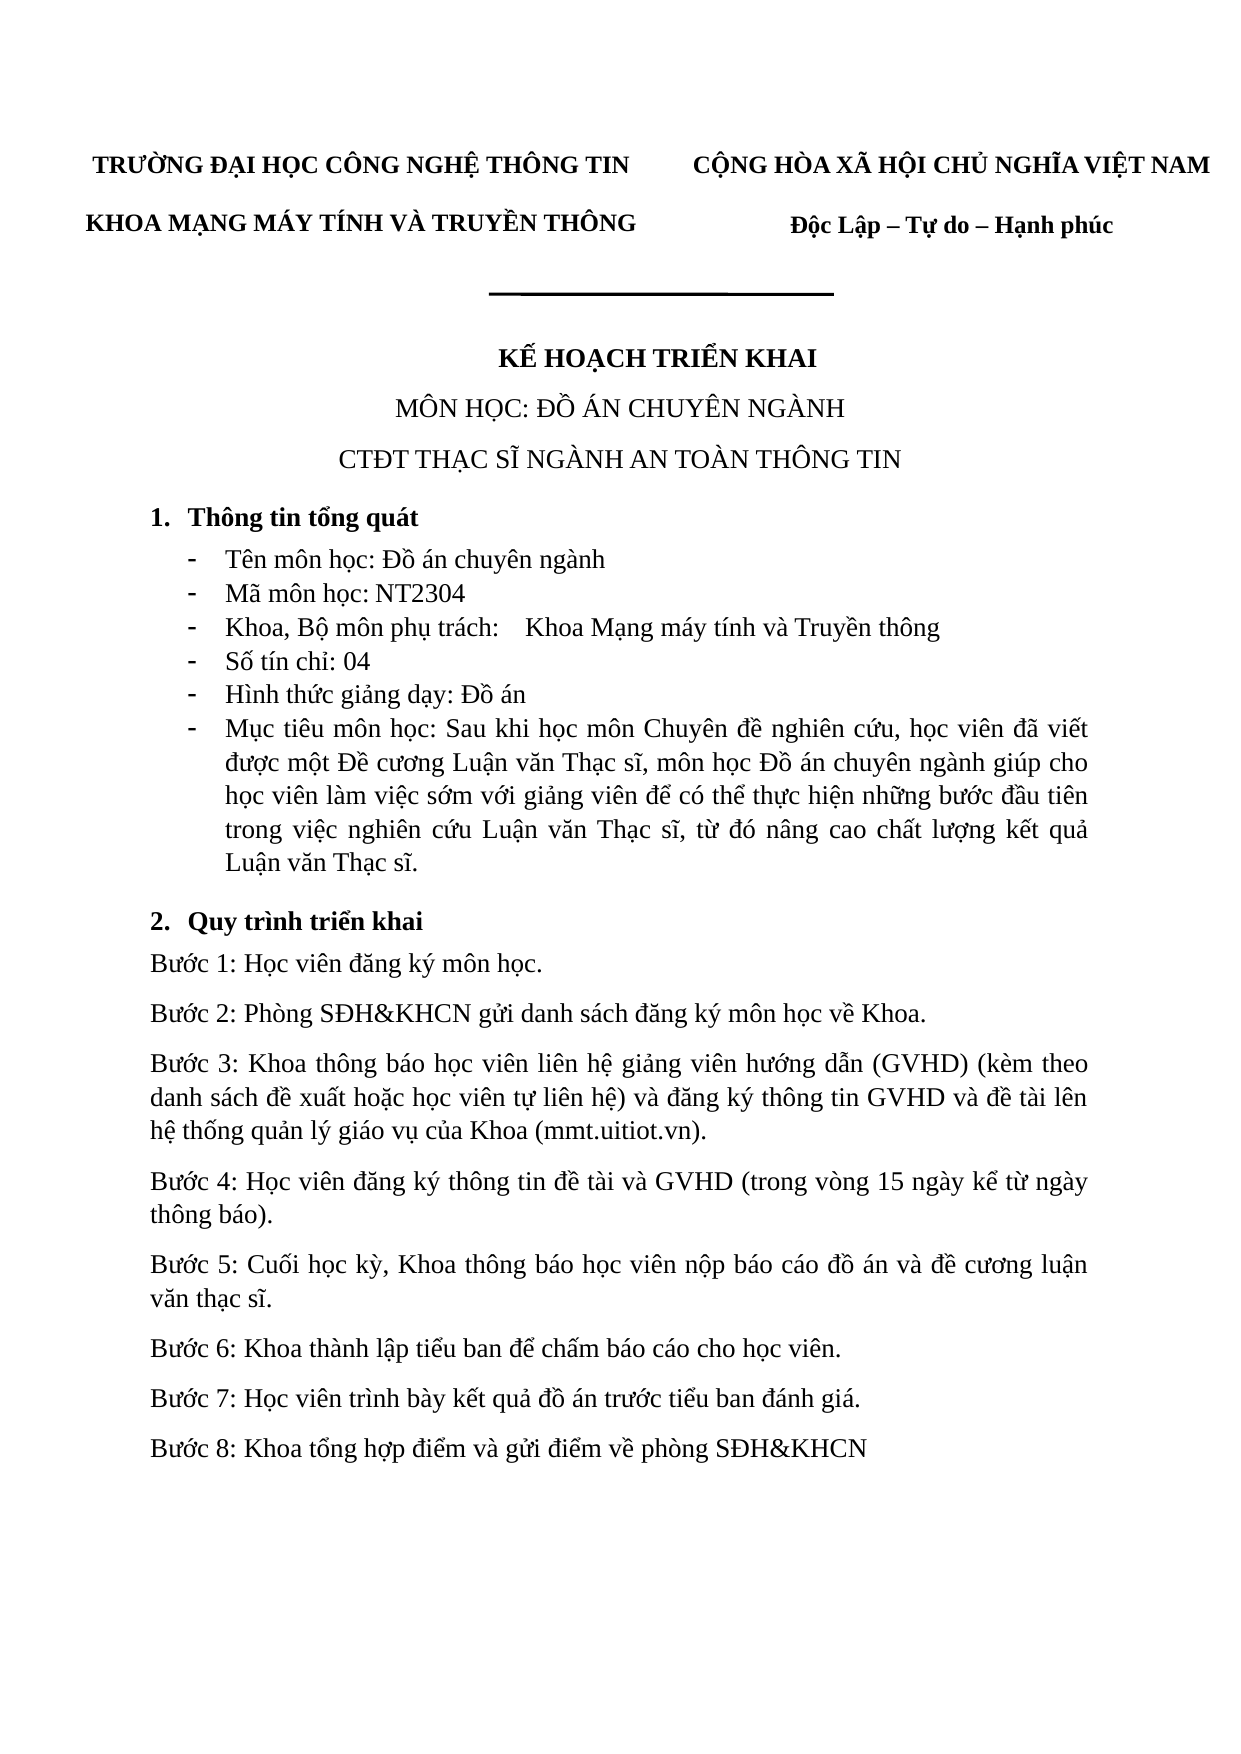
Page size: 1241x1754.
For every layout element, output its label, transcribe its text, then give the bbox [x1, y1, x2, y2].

text Bước 5: Cuối học kỳ, Khoa thông báo học viên nộp báo cáo đồ án và đề cương luận văn thạc sĩ. [150, 1248, 1090, 1313]
table_header CỘNG HÒA XÃ HỘI CHỦ NGHĨA VIỆT NAM Độc Lập – Tự do – Hạnh phúc [656, 150, 1240, 309]
list Mục tiêu môn học: Sau khi học môn Chuyên đề nghiên cứu, học viên đã viết được một Đề cương Luận văn Thạc sĩ, môn học Đồ án chuyên ngành giúp cho học viên làm việc sớm với giảng viên để có thể thực hiện những bước đầu tiên trong việc nghiên cứu Luận văn Thạc sĩ, từ đó nâng cao chất lượng kết quả Luận văn Thạc sĩ. [187, 712, 1090, 877]
text CTĐT THẠC SĨ NGÀNH AN TOÀN THÔNG TIN [150, 443, 1090, 474]
text Bước 6: Khoa thành lập tiểu ban để chấm báo cáo cho học viên. [150, 1332, 1090, 1363]
subtitle Quy trình triển khai [150, 905, 1090, 936]
text Bước 2: Phòng SĐH&KHCN gửi danh sách đăng ký môn học về Khoa. [150, 997, 1090, 1028]
text Bước 1: Học viên đăng ký môn học. [150, 947, 1090, 978]
list Khoa, Bộ môn phụ trách: Khoa Mạng máy tính và Truyền thông [187, 611, 1090, 642]
text Bước 7: Học viên trình bày kết quả đồ án trước tiểu ban đánh giá. [150, 1382, 1090, 1413]
text MÔN HỌC: ĐỒ ÁN CHUYÊN NGÀNH [150, 393, 1090, 424]
list Mã môn học: NT2304 [187, 577, 1090, 608]
list Số tín chỉ: 04 [187, 644, 1090, 676]
list Hình thức giảng dạy: Đồ án [187, 678, 1090, 709]
text Bước 3: Khoa thông báo học viên liên hệ giảng viên hướng dẫn (GVHD) (kèm theo danh sách đề xuất hoặc học viên tự liên hệ) và đăng ký thông tin GVHD và đề tài lên hệ thống quản lý giáo vụ của Khoa (mmt.uitiot.vn). [150, 1047, 1090, 1146]
table_header TRƯỜNG ĐẠI HỌC CÔNG NGHỆ THÔNG TIN KHOA MẠNG MÁY TÍNH VÀ TRUYỀN THÔNG [66, 150, 656, 309]
subtitle Thông tin tổng quát [150, 501, 1090, 532]
list KẾ HOẠCH TRIỂN KHAI [225, 342, 1090, 373]
text Bước 4: Học viên đăng ký thông tin đề tài và GVHD (trong vòng 15 ngày kể từ ngày thông báo). [150, 1164, 1090, 1229]
text Bước 8: Khoa tổng hợp điểm và gửi điểm về phòng SĐH&KHCN [150, 1432, 1090, 1464]
list Tên môn học: Đồ án chuyên ngành [187, 543, 1090, 574]
